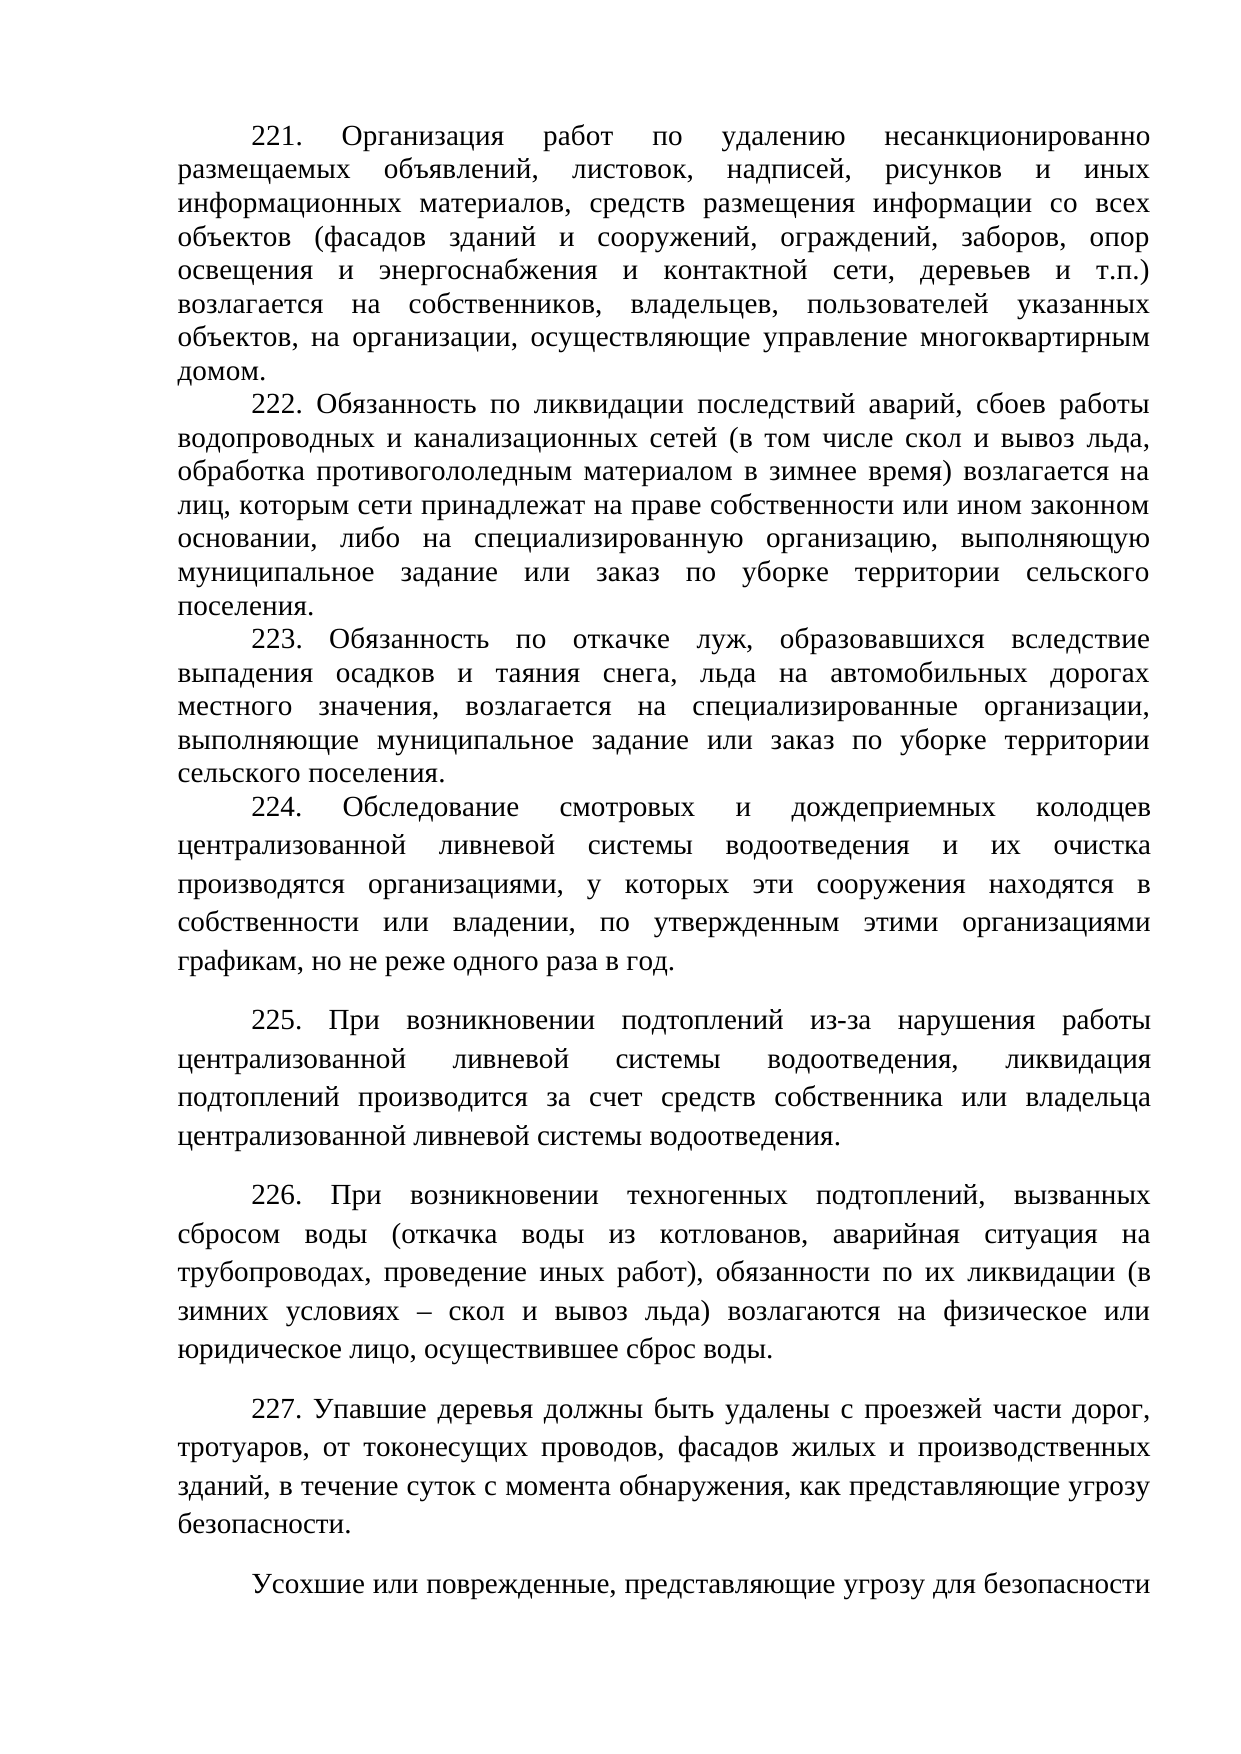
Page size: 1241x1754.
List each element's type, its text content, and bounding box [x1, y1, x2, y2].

text 225. При возникновении подтоплений из-за нарушения работы централизованной ливневой системы водоотведения, ликвидация подтоплений производится за счет средств собственника или владельца централизованной ливневой системы водоотведения. [177, 1002, 1152, 1152]
text 227. Упавшие деревья должны быть удалены с проезжей части дорог, тротуаров, от токонесущих проводов, фасадов жилых и производственных зданий, в течение суток с момента обнаружения, как представляющие угрозу безопасности. [177, 1391, 1152, 1540]
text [177, 1566, 1152, 1599]
text 224. Обследование смотровых и дождеприемных колодцев централизованной ливневой системы водоотведения и их очистка производятся организациями, у которых эти сооружения находятся в собственности или владении, по утвержденным этими организациями графикам, но не реже одного раза в год. [177, 789, 1152, 977]
text 222. Обязанность по ликвидации последствий аварий, сбоев работы водопроводных и канализационных сетей (в том числе скол и вывоз льда, обработка противогололедным материалом в зимнее время) возлагается на лиц, которым сети принадлежат на праве собственности или ином законном основании, либо на специализированную организацию, выполняющую муниципальное задание или заказ по уборке территории сельского поселения. [177, 386, 1152, 621]
text 221. Организация работ по удалению несанкционированно размещаемых объявлений, листовок, надписей, рисунков и иных информационных материалов, средств размещения информации со всех объектов (фасадов зданий и сооружений, ограждений, заборов, опор освещения и энергоснабжения и контактной сети, деревьев и т.п.) возлагается на собственников, владельцев, пользователей указанных объектов, на организации, осуществляющие управление многоквартирным домом. [177, 118, 1152, 386]
text 223. Обязанность по откачке луж, образовавшихся вследствие выпадения осадков и таяния снега, льда на автомобильных дорогах местного значения, возлагается на специализированные организации, выполняющие муниципальное задание или заказ по уборке территории сельского поселения. [177, 621, 1152, 789]
text 226. При возникновении техногенных подтоплений, вызванных сбросом воды (откачка воды из котлованов, аварийная ситуация на трубопроводах, проведение иных работ), обязанности по их ликвидации (в зимних условиях – скол и вывоз льда) возлагаются на физическое или юридическое лицо, осуществившее сброс воды. [177, 1177, 1152, 1365]
